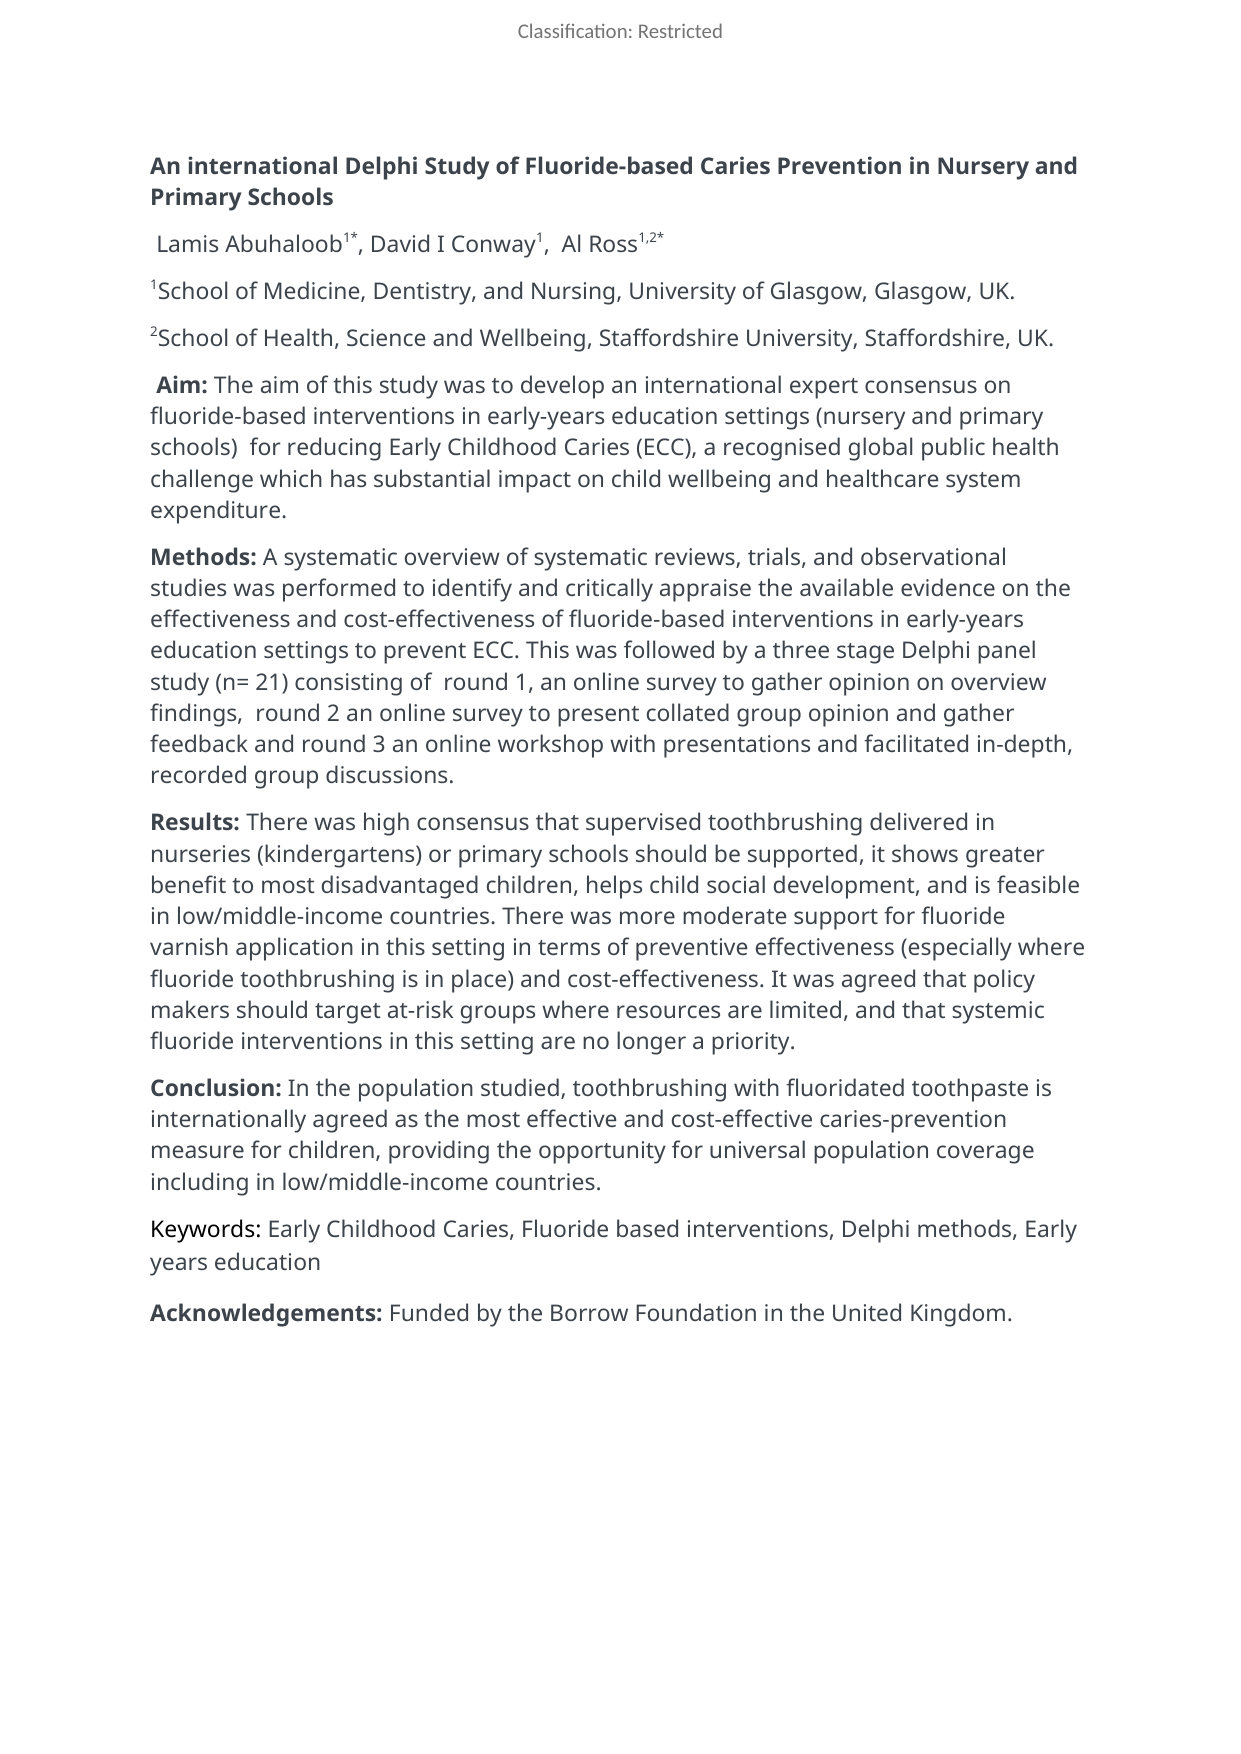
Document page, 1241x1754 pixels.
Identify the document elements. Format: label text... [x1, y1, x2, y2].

text Lamis Abuhaloob1*, David I Conway1, Al Ross1,2* [150, 228, 1090, 259]
text 2School of Health, Science and Wellbeing, Staffordshire University, Staffordshire, UK. [150, 322, 1090, 353]
text Acknowledgements: Funded by the Borrow Foundation in the United Kingdom. [150, 1297, 1090, 1328]
text Keywords: Early Childhood Caries, Fluoride based interventions, Delphi methods, Early years education [150, 1212, 1090, 1277]
text Conclusion: In the population studied, toothbrushing with fluoridated toothpaste is internationally agreed as the most effective and cost-effective caries-prevention measure for children, providing the opportunity for universal population coverage including in low/middle-income countries. [150, 1072, 1090, 1197]
text An international Delphi Study of Fluoride-based Caries Prevention in Nursery and Primary Schools [150, 150, 1090, 212]
text Results: There was high consensus that supervised toothbrushing delivered in nurseries (kindergartens) or primary schools should be supported, it shows greater benefit to most disadvantaged children, helps child social development, and is feasible in low/middle-income countries. There was more moderate support for fluoride varnish application in this setting in terms of preventive effectiveness (especially where fluoride toothbrushing is in place) and cost-effectiveness. It was agreed that policy makers should target at-risk groups where resources are limited, and that systemic fluoride interventions in this setting are no longer a priority. [150, 806, 1090, 1056]
text Aim: The aim of this study was to develop an international expert consensus on fluoride-based interventions in early-years education settings (nursery and primary schools) for reducing Early Childhood Caries (ECC), a recognised global public health challenge which has substantial impact on child wellbeing and healthcare system expenditure. [150, 369, 1090, 525]
text Methods: A systematic overview of systematic reviews, trials, and observational studies was performed to identify and critically appraise the available evidence on the effectiveness and cost-effectiveness of fluoride-based interventions in early-years education settings to prevent ECC. This was followed by a three stage Delphi panel study (n= 21) consisting of round 1, an online survey to gather opinion on overview findings, round 2 an online survey to present collated group opinion and gather feedback and round 3 an online workshop with presentations and facilitated in-depth, recorded group discussions. [150, 541, 1090, 791]
text 1School of Medicine, Dentistry, and Nursing, University of Glasgow, Glasgow, UK. [150, 275, 1090, 306]
